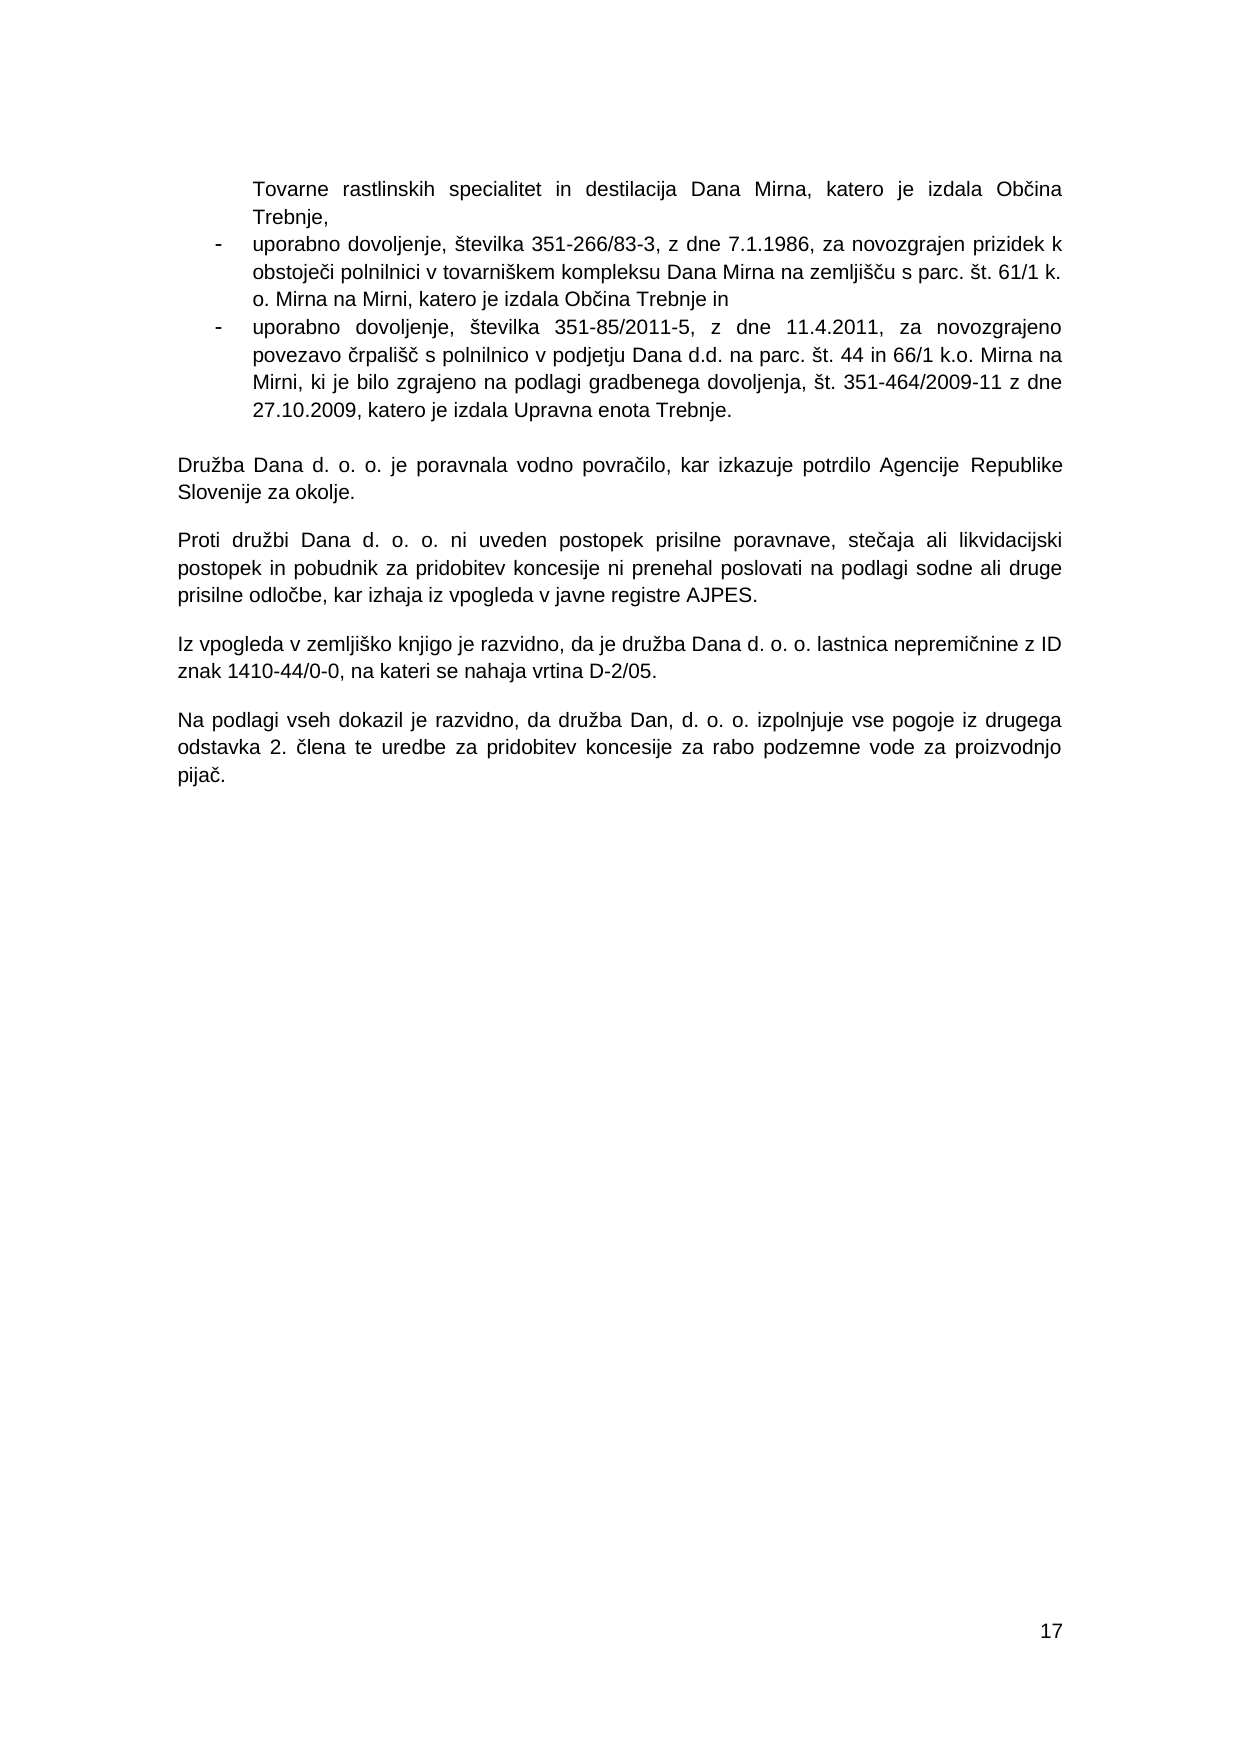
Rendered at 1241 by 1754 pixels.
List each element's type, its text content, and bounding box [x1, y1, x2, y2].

list uporabno dovoljenje, številka 351-85/2011-5, z dne 11.4.2011, za novozgrajeno povezavo črpališč s polnilnico v podjetju Dana d.d. na parc. št. 44 in 66/1 k.o. Mirna na Mirni, ki je bilo zgrajeno na podlagi gradbenega dovoljenja, št. 351-464/2009-11 z dne 27.10.2009, katero je izdala Upravna enota Trebnje. [215, 315, 1063, 421]
list uporabno dovoljenje, številka 351-266/83-3, z dne 7.1.1986, za novozgrajen prizidek k obstoječi polnilnici v tovarniškem kompleksu Dana Mirna na zemljišču s parc. št. 61/1 k. o. Mirna na Mirni, katero je izdala Občina Trebnje in [215, 232, 1063, 311]
text Družba Dana d. o. o. je poravnala vodno povračilo, kar izkazuje potrdilo Agencije Republike Slovenije za okolje. [177, 452, 1063, 504]
text Na podlagi vseh dokazil je razvidno, da družba Dan, d. o. o. izpolnjuje vse pogoje iz drugega odstavka 2. člena te uredbe za pridobitev koncesije za rabo podzemne vode za proizvodnjo pijač. [177, 707, 1063, 786]
text Proti družbi Dana d. o. o. ni uveden postopek prisilne poravnave, stečaja ali likvidacijski postopek in pobudnik za pridobitev koncesije ni prenehal poslovati na podlagi sodne ali druge prisilne odločbe, kar izhaja iz vpogleda v javne registre AJPES. [177, 528, 1063, 607]
text Iz vpogleda v zemljiško knjigo je razvidno, da je družba Dana d. o. o. lastnica nepremičnine z ID znak 1410-44/0-0, na kateri se nahaja vrtina D-2/05. [177, 632, 1063, 683]
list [215, 177, 1063, 229]
